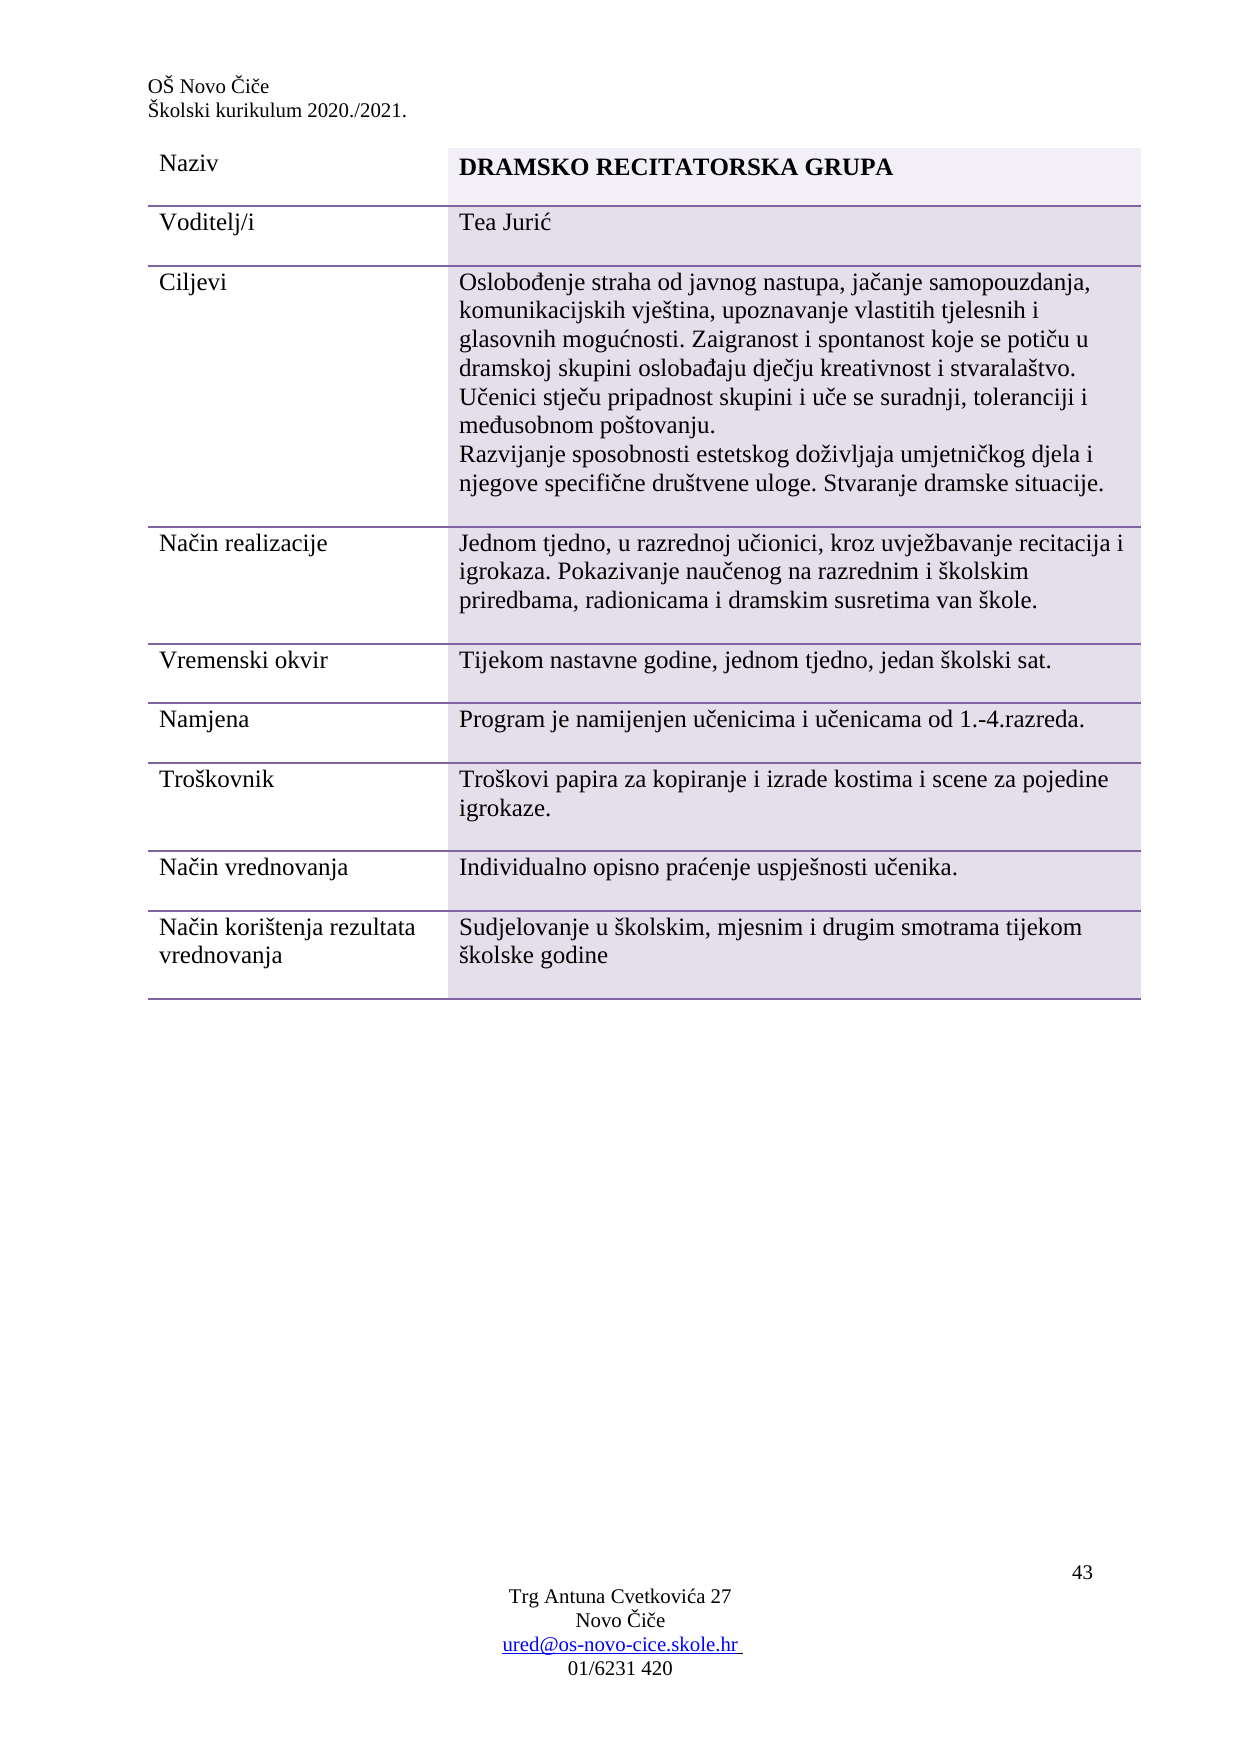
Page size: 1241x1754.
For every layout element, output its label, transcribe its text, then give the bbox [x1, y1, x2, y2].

table_cell Troškovnik [148, 764, 448, 850]
table_header Naziv [148, 148, 448, 205]
table_cell Tijekom nastavne godine, jednom tjedno, jedan školski sat. [448, 645, 1141, 702]
table_cell Način realizacije [148, 528, 448, 643]
table_cell Način korištenja rezultata vrednovanja [148, 912, 448, 998]
table_cell Ciljevi [148, 267, 448, 526]
table_cell Voditelj/i [148, 207, 448, 265]
table_cell Vremenski okvir [148, 645, 448, 702]
table_cell Namjena [148, 704, 448, 762]
table_cell Oslobođenje straha od javnog nastupa, jačanje samopouzdanja, komunikacijskih vještina, upoznavanje vlastitih tjelesnih i glasovnih mogućnosti. Zaigranost i spontanost koje se potiču u dramskoj skupini oslobađaju dječju kreativnost i stvaralaštvo. Učenici stječu pripadnost skupini i uče se suradnji, toleranciji i međusobnom poštovanju. Razvijanje sposobnosti estetskog doživljaja umjetničkog djela i njegove specifične društvene uloge. Stvaranje dramske situacije. [448, 267, 1141, 526]
table_cell Program je namijenjen učenicima i učenicama od 1.-4.razreda. [448, 704, 1141, 762]
table_header DRAMSKO RECITATORSKA GRUPA [448, 148, 1141, 205]
table_cell Troškovi papira za kopiranje i izrade kostima i scene za pojedine igrokaze. [448, 764, 1141, 850]
table_cell Način vrednovanja [148, 852, 448, 910]
table_cell Jednom tjedno, u razrednoj učionici, kroz uvježbavanje recitacija i igrokaza. Pokazivanje naučenog na razrednim i školskim priredbama, radionicama i dramskim susretima van škole. [448, 528, 1141, 643]
table_cell Sudjelovanje u školskim, mjesnim i drugim smotrama tijekom školske godine [448, 912, 1141, 998]
table_cell Tea Jurić [448, 207, 1141, 265]
table_cell Individualno opisno praćenje uspješnosti učenika. [448, 852, 1141, 910]
